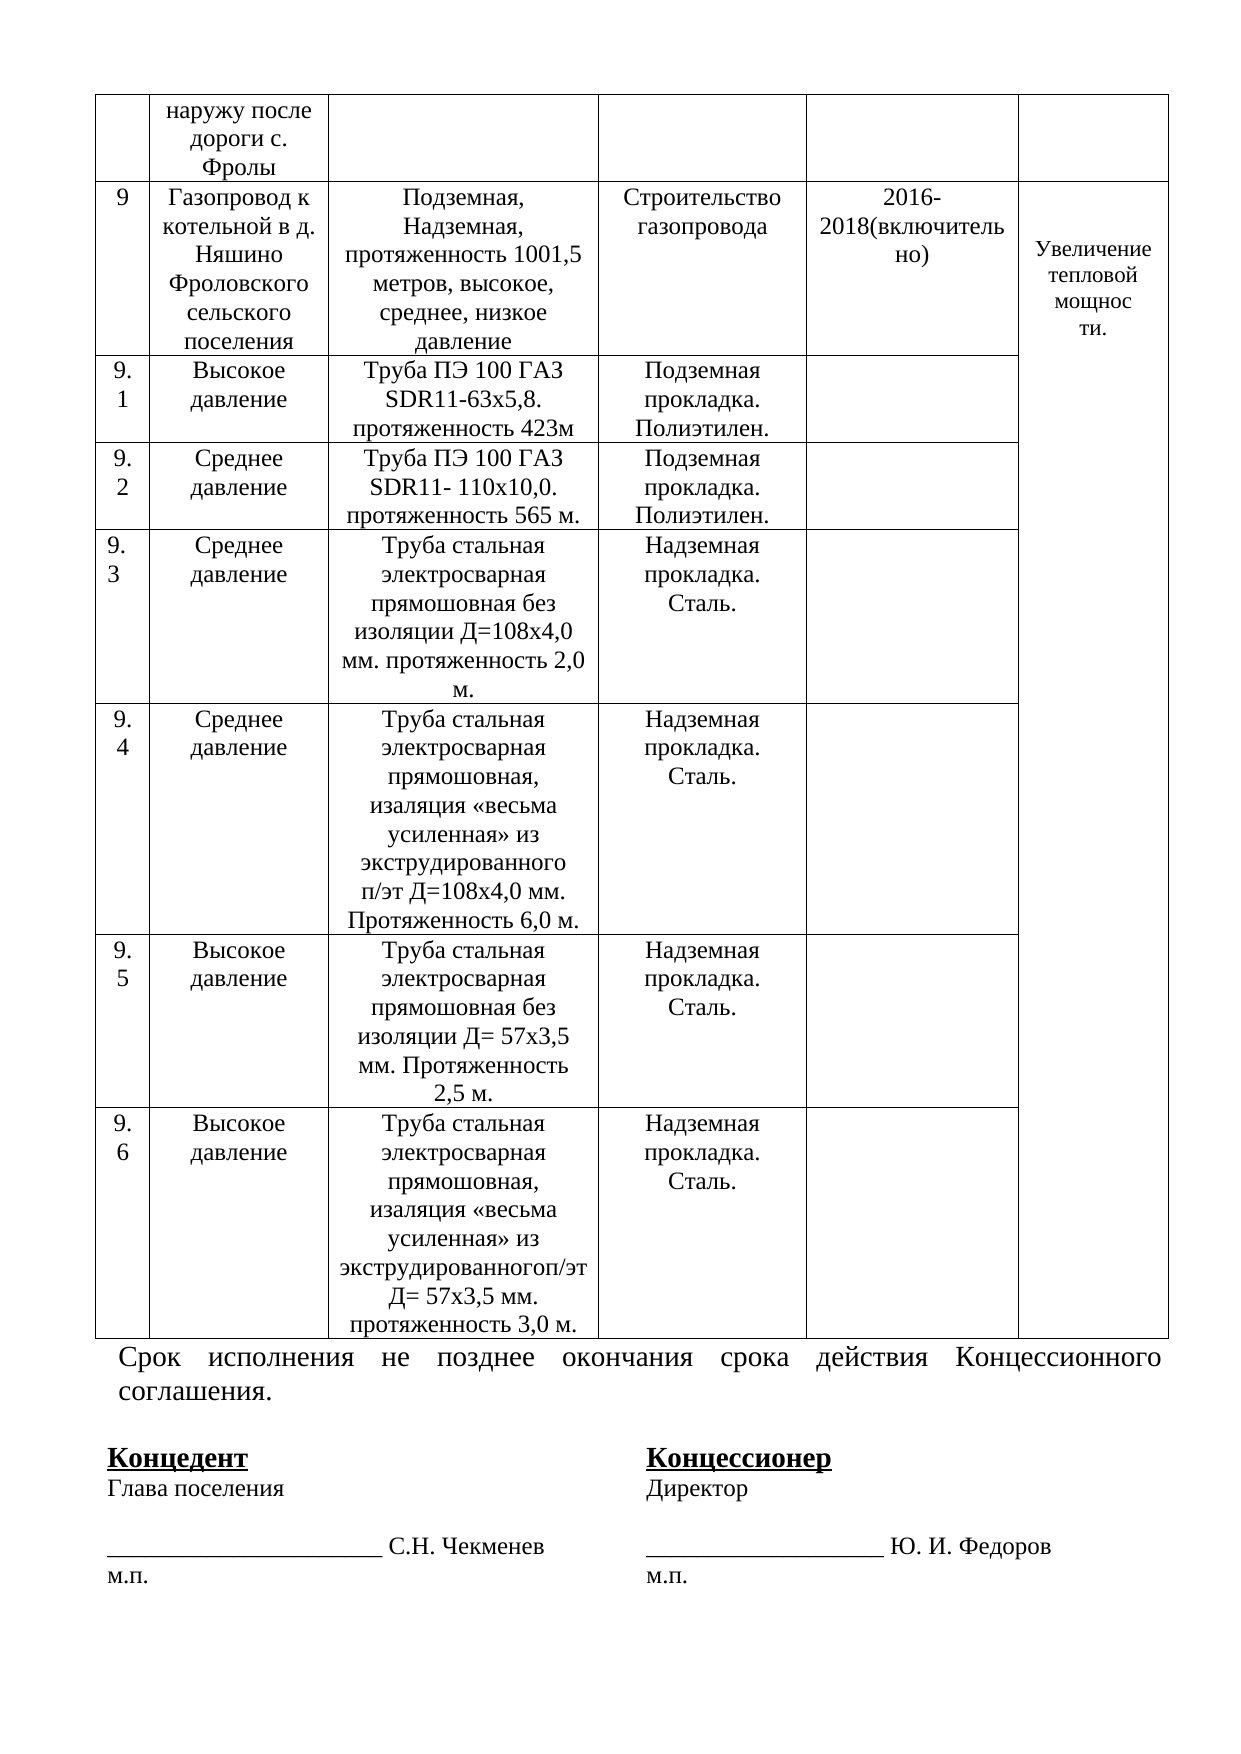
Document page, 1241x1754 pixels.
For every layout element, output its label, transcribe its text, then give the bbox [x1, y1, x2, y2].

table_cell Труба ПЭ 100 ГАЗ SDR11- 110x10,0. протяженность 565 м. [329, 443, 598, 529]
table_cell 9.3 [96, 530, 149, 703]
table_cell 9.6 [96, 1108, 149, 1338]
table_header Концессионер [635, 1440, 1174, 1473]
table_cell Среднее давление [150, 443, 328, 529]
table_cell Надземная прокладка. Сталь. [599, 530, 806, 703]
table_cell Надземная прокладка. Сталь. [599, 935, 806, 1107]
table_cell Труба стальная электросварная прямошовная, изаляция «весьма усиленная» из экструдированногоп/эт Д= 57х3,5 мм. протяженность 3,0 м. [329, 1108, 598, 1338]
table_cell Труба стальная электросварная прямошовная, изаляция «весьма усиленная» из экструдированного п/эт Д=108х4,0 мм. Протяженность 6,0 м. [329, 704, 598, 934]
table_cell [150, 95, 328, 181]
table_cell 9.4 [96, 704, 149, 934]
table_cell Труба ПЭ 100 ГАЗ SDR11-63x5,8. протяженность 423м [329, 356, 598, 442]
table_cell Труба стальная электросварная прямошовная без изоляции Д= 57х3,5 мм. Протяженность 2,5 м. [329, 935, 598, 1107]
table_cell Увеличение тепловой мощнос ти. [1019, 182, 1168, 1338]
table_cell Строительство газопровода [599, 182, 806, 354]
table_cell Подземная прокладка. Полиэтилен. [599, 443, 806, 529]
table_cell 8 [96, 95, 149, 181]
text Срок исполнения не позднее окончания срока действия Концессионного соглашения. [118, 1339, 1162, 1406]
table_cell Подземная, Надземная, протяженность 1001,5 метров, высокое, среднее, низкое давление [329, 182, 598, 354]
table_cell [329, 95, 598, 181]
table_cell Среднее давление [150, 530, 328, 703]
table_cell Газопровод к котельной в д. Няшино Фроловского сельского поселения [150, 182, 328, 354]
table_cell Труба стальная электросварная прямошовная без изоляции Д=108х4,0 мм. протяженность 2,0 м. [329, 530, 598, 703]
table_cell Высокое давление [150, 935, 328, 1107]
table_cell Директор ___________________ Ю. И. Федоров м.п. [635, 1474, 1174, 1588]
table_cell [807, 443, 1018, 529]
table_cell Подземная прокладка. Полиэтилен. [599, 356, 806, 442]
table_cell [807, 356, 1018, 442]
table_cell 2016-2018(включительно) [807, 182, 1018, 354]
table_cell 9.1 [96, 356, 149, 442]
table_cell Среднее давление [150, 704, 328, 934]
table_cell [807, 530, 1018, 703]
table_cell 9 [96, 182, 149, 354]
table_cell [807, 704, 1018, 934]
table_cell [599, 95, 806, 181]
table_cell [807, 1108, 1018, 1338]
table_header Концедент [96, 1440, 635, 1473]
table_cell [807, 935, 1018, 1107]
table_cell 9.2 [96, 443, 149, 529]
table_cell Глава поселения ______________________ С.Н. Чекменев м.п. [96, 1474, 635, 1588]
table_cell Высокое давление [150, 356, 328, 442]
table_cell 9.5 [96, 935, 149, 1107]
table_cell Надземная прокладка. Сталь. [599, 1108, 806, 1338]
table_cell Высокое давление [150, 1108, 328, 1338]
table_cell Надземная прокладка. Сталь. [599, 704, 806, 934]
